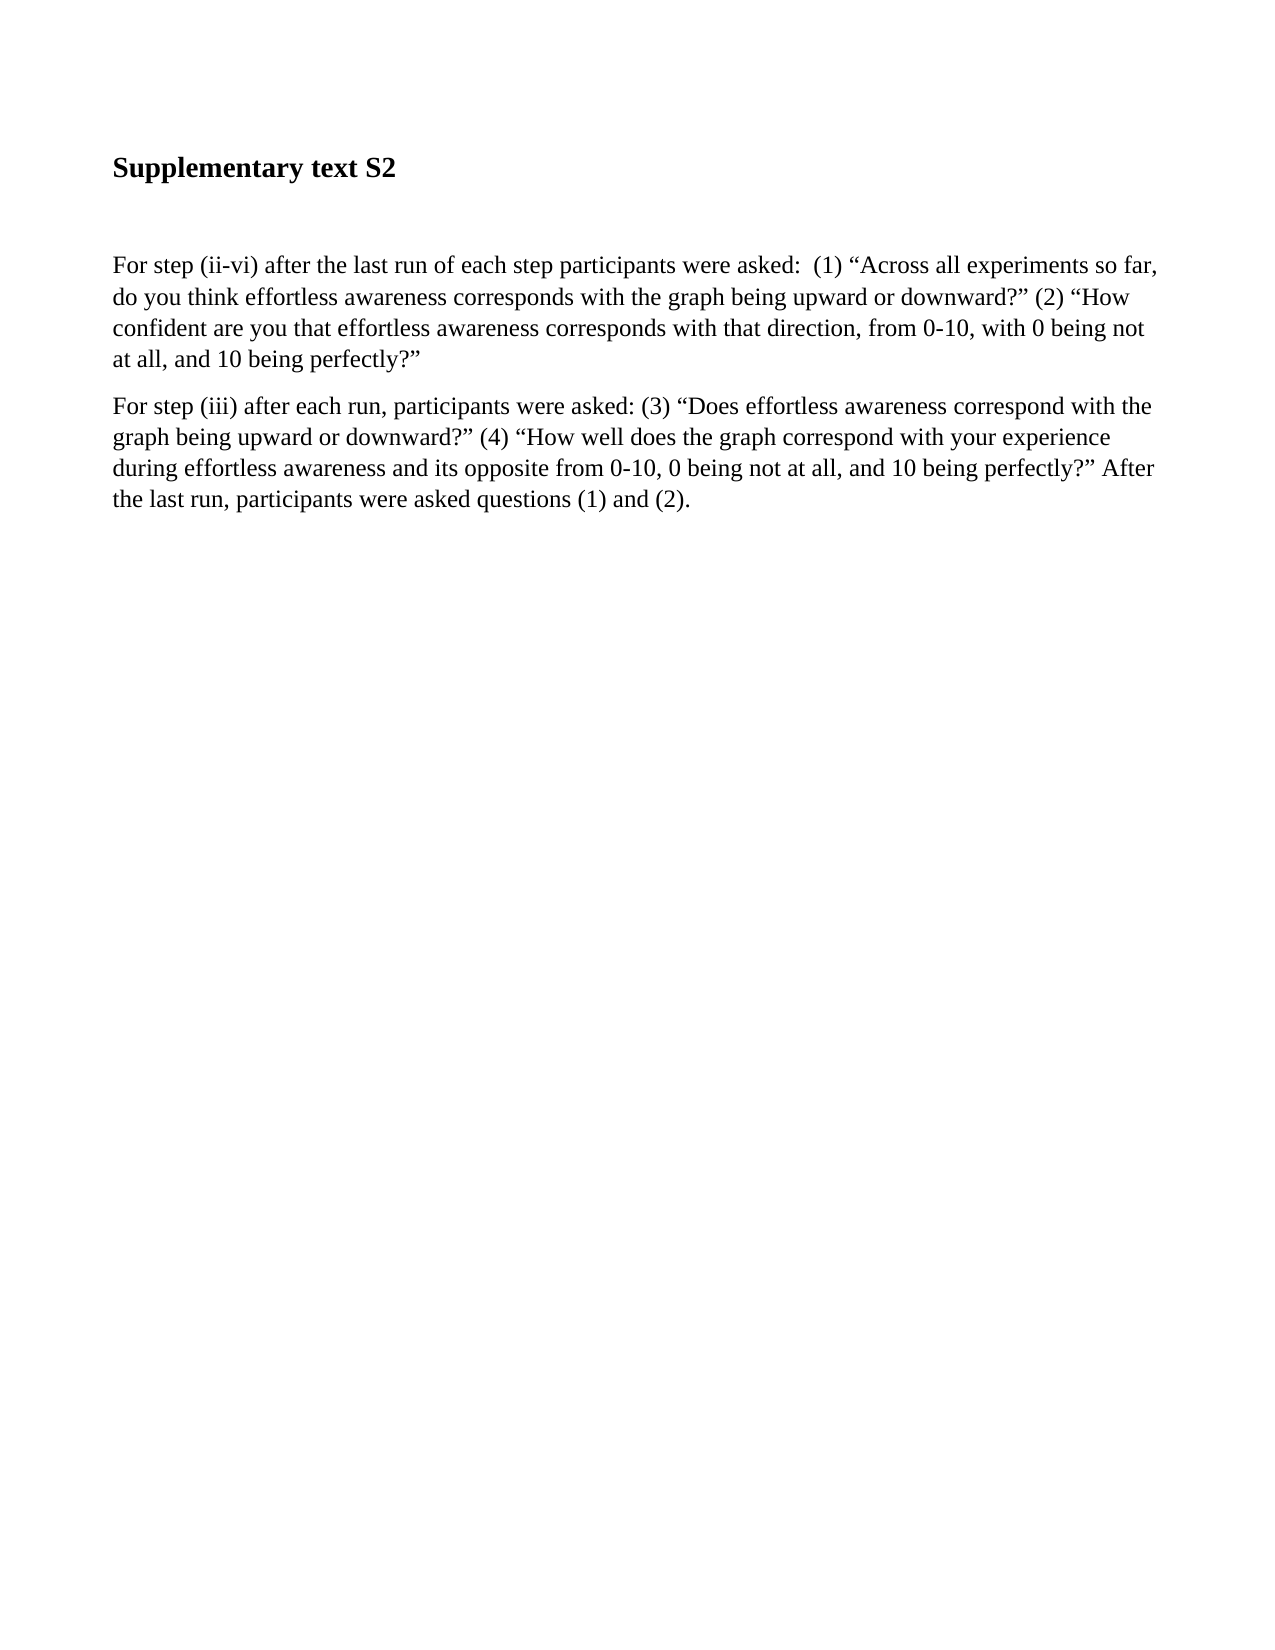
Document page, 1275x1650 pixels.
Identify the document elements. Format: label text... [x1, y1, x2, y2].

text Supplementary text S2 [112, 150, 1162, 183]
text For step (ii-vi) after the last run of each step participants were asked: (1) “Across all experiments so far, do you think effortless awareness corresponds with the graph being upward or downward?” (2) “How confident are you that effortless awareness corresponds with that direction, from 0-10, with 0 being not at all, and 10 being perfectly?” [112, 251, 1162, 372]
text For step (iii) after each run, participants were asked: (3) “Does effortless awareness correspond with the graph being upward or downward?” (4) “How well does the graph correspond with your experience during effortless awareness and its opposite from 0-10, 0 being not at all, and 10 being perfectly?” After the last run, participants were asked questions (1) and (2). [112, 391, 1162, 513]
